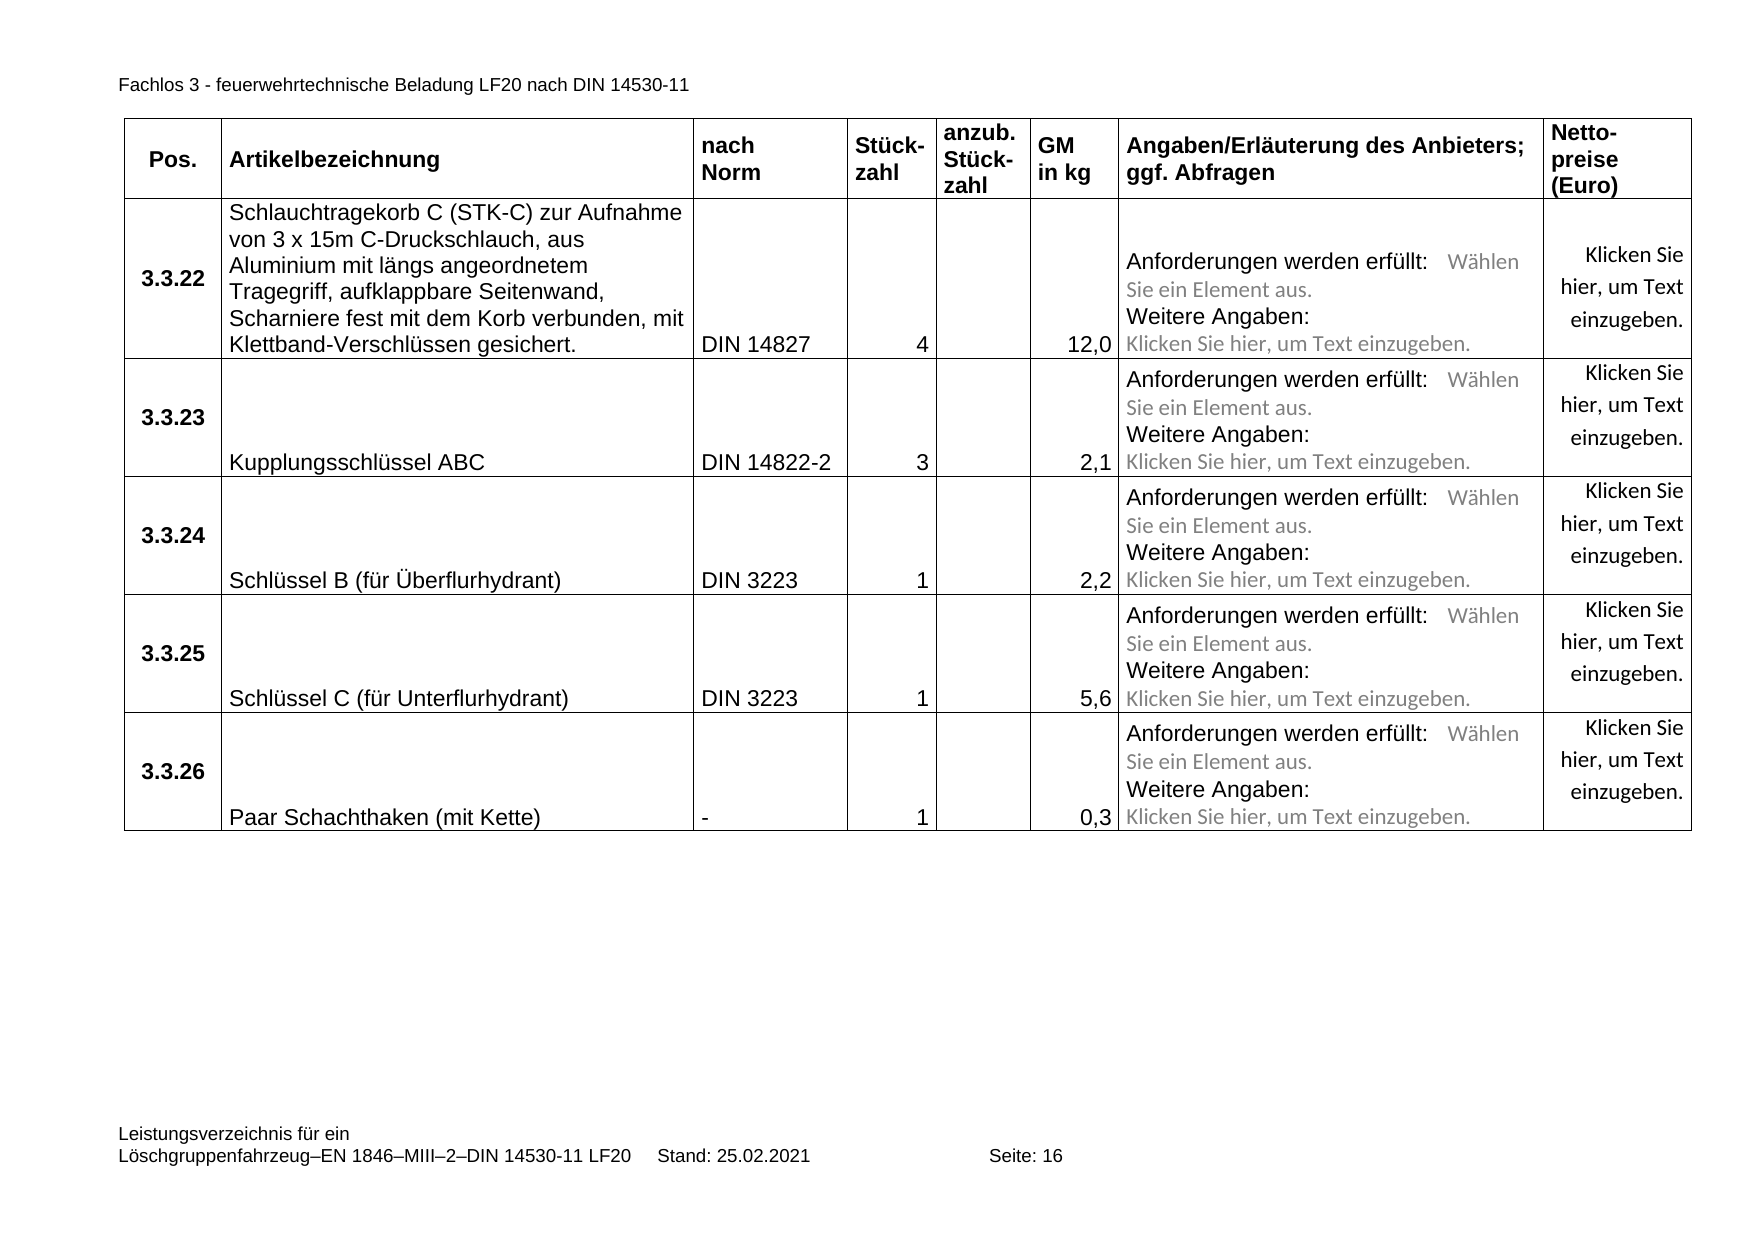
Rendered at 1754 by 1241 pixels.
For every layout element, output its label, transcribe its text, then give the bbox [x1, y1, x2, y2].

table_cell Anforderungen werden erfüllt: Weitere Angaben: [1119, 359, 1543, 476]
table_cell 1 [848, 595, 936, 712]
table_cell 1 [848, 713, 936, 830]
table_cell [1544, 713, 1691, 830]
table_cell 2,1 [1031, 359, 1118, 476]
table_cell 1 [848, 477, 936, 594]
table_cell 0,3 [1031, 713, 1118, 830]
table_cell 3.3.22 [125, 199, 221, 357]
table_header Pos. [125, 119, 221, 198]
table_cell [937, 359, 1030, 476]
table_cell DIN 3223 [694, 477, 847, 594]
table_cell [1544, 359, 1691, 476]
table_cell DIN 14822-2 [694, 359, 847, 476]
table_cell 4 [848, 199, 936, 357]
table_cell - [694, 713, 847, 830]
table_header anzub. Stück-zahl [937, 119, 1030, 198]
table_cell DIN 14827 [694, 199, 847, 357]
table_header GM in kg [1031, 119, 1118, 198]
table_cell Anforderungen werden erfüllt: Weitere Angaben: [1119, 595, 1543, 712]
table_cell Kupplungsschlüssel ABC [222, 359, 693, 476]
table_cell 3.3.25 [125, 595, 221, 712]
table_cell Paar Schachthaken (mit Kette) [222, 713, 693, 830]
table_cell Schlüssel C (für Unterflurhydrant) [222, 595, 693, 712]
table_cell [1544, 595, 1691, 712]
table_cell 3.3.26 [125, 713, 221, 830]
table_cell [937, 199, 1030, 357]
table_header Netto- preise (Euro) [1544, 119, 1691, 198]
table_cell [1544, 477, 1691, 594]
table_cell [1544, 199, 1691, 357]
table_cell [937, 713, 1030, 830]
table_header Stück-zahl [848, 119, 936, 198]
table_cell Anforderungen werden erfüllt: Weitere Angaben: [1119, 713, 1543, 830]
table_cell [937, 595, 1030, 712]
table_cell 2,2 [1031, 477, 1118, 594]
table_cell Schlauchtragekorb C (STK-C) zur Aufnahme von 3 x 15m C-Druckschlauch, aus Aluminium mit längs angeordnetem Tragegriff, aufklappbare Seitenwand, Scharniere fest mit dem Korb verbunden, mit Klettband-Verschlüssen gesichert. [222, 199, 693, 357]
table_header Angaben/Erläuterung des Anbieters; ggf. Abfragen [1119, 119, 1543, 198]
table_cell Anforderungen werden erfüllt: Weitere Angaben: [1119, 477, 1543, 594]
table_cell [1119, 199, 1543, 357]
table_cell 3.3.24 [125, 477, 221, 594]
table_cell 3.3.23 [125, 359, 221, 476]
table_cell 5,6 [1031, 595, 1118, 712]
table_cell 3 [848, 359, 936, 476]
table_cell Schlüssel B (für Überflurhydrant) [222, 477, 693, 594]
table_header nach Norm [694, 119, 847, 198]
table_cell [937, 477, 1030, 594]
table_header Artikelbezeichnung [222, 119, 693, 198]
table_cell DIN 3223 [694, 595, 847, 712]
table_cell 12,0 [1031, 199, 1118, 357]
